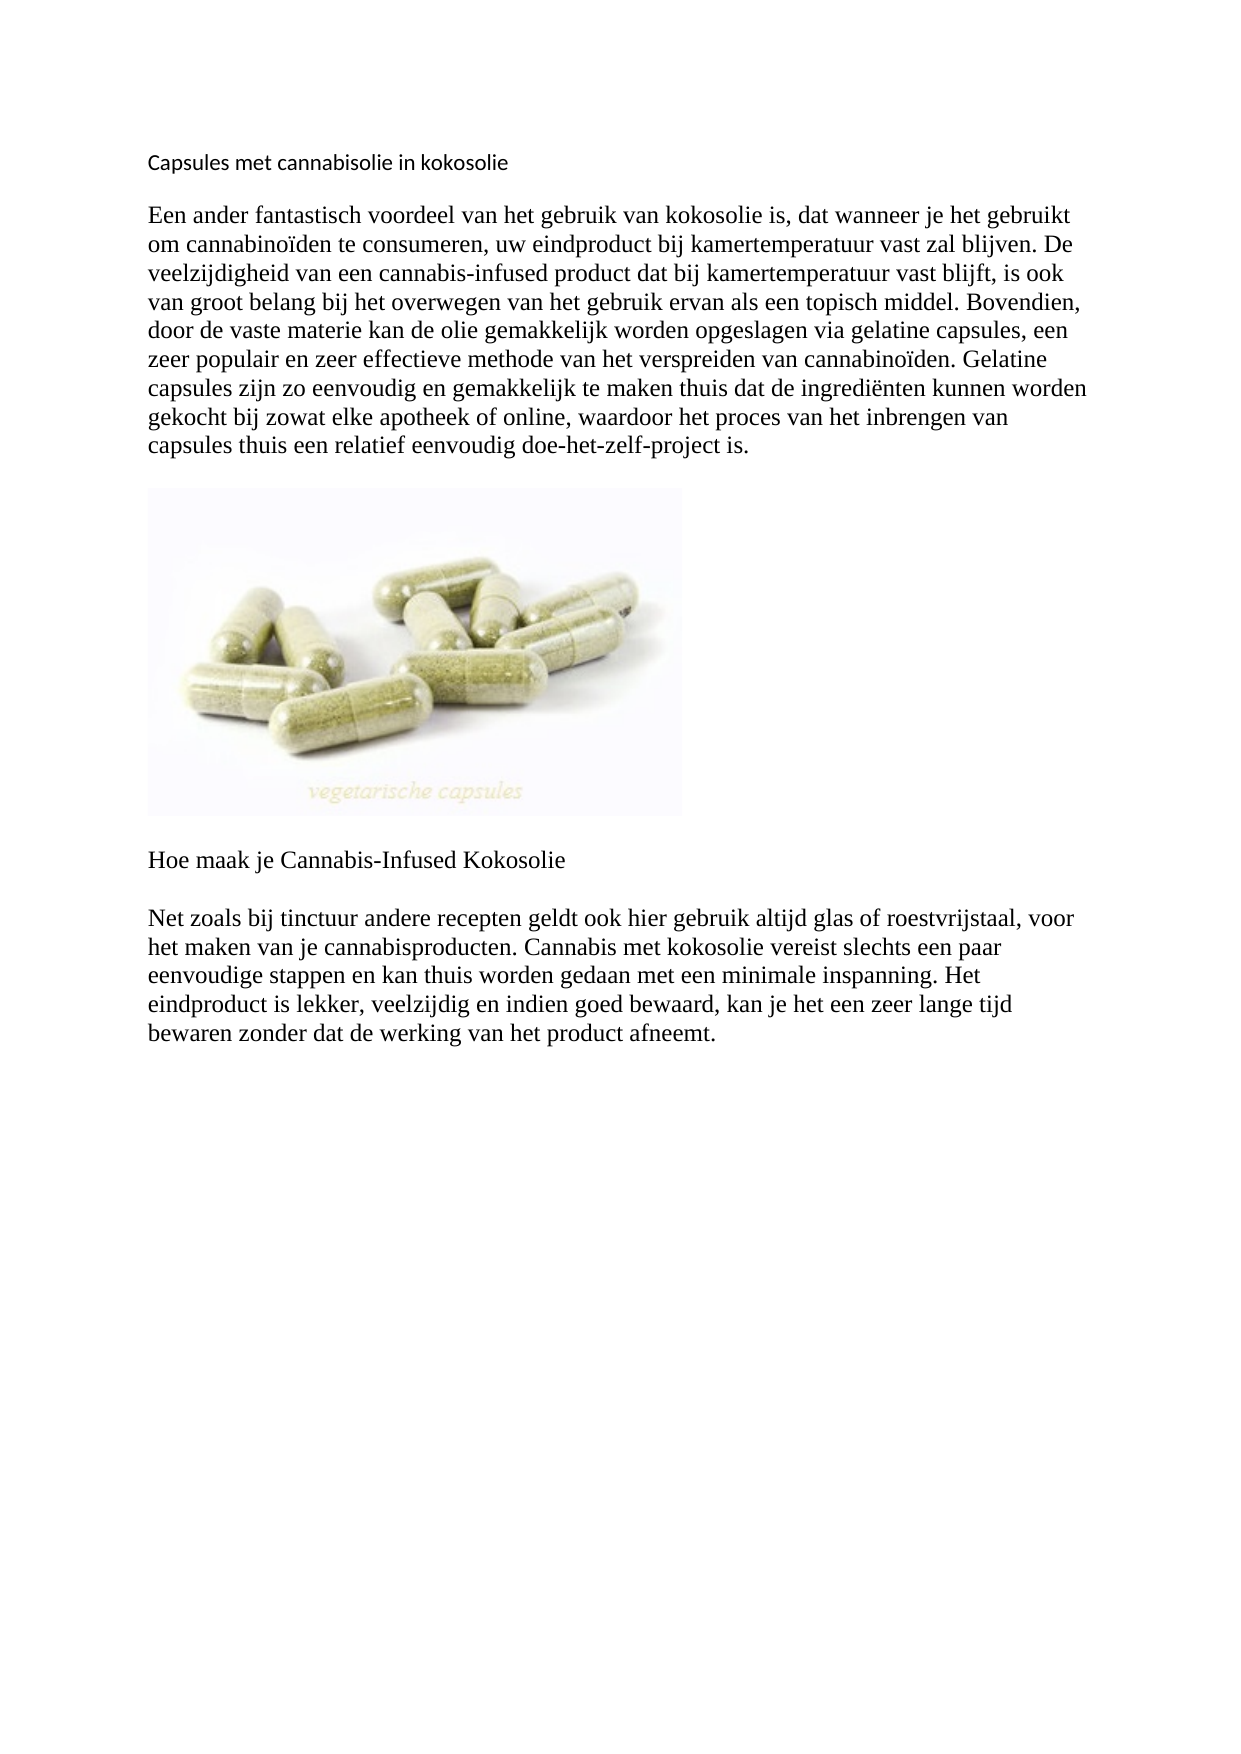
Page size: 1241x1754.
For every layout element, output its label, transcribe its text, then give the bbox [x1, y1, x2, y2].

text Net zoals bij tinctuur andere recepten geldt ook hier gebruik altijd glas of roestvrijstaal, voor het maken van je cannabisproducten. Cannabis met kokosolie vereist slechts een paar eenvoudige stappen en kan thuis worden gedaan met een minimale inspanning. Het eindproduct is lekker, veelzijdig en indien goed bewaard, kan je het een zeer lange tijd bewaren zonder dat de werking van het product afneemt. [148, 903, 1093, 1047]
text Capsules met cannabisolie in kokosolie [148, 148, 1093, 176]
picture [147, 488, 683, 816]
text Hoe maak je Cannabis-Infused Kokosolie [148, 845, 1093, 874]
text Een ander fantastisch voordeel van het gebruik van kokosolie is, dat wanneer je het gebruikt om cannabinoïden te consumeren, uw eindproduct bij kamertemperatuur vast zal blijven. De veelzijdigheid van een cannabis-infused product dat bij kamertemperatuur vast blijft, is ook van groot belang bij het overwegen van het gebruik ervan als een topisch middel. Bovendien, door de vaste materie kan de olie gemakkelijk worden opgeslagen via gelatine capsules, een zeer populair en zeer effectieve methode van het verspreiden van cannabinoïden. Gelatine capsules zijn zo eenvoudig en gemakkelijk te maken thuis dat de ingrediënten kunnen worden gekocht bij zowat elke apotheek of online, waardoor het proces van het inbrengen van capsules thuis een relatief eenvoudig doe-het-zelf-project is. [148, 201, 1093, 459]
